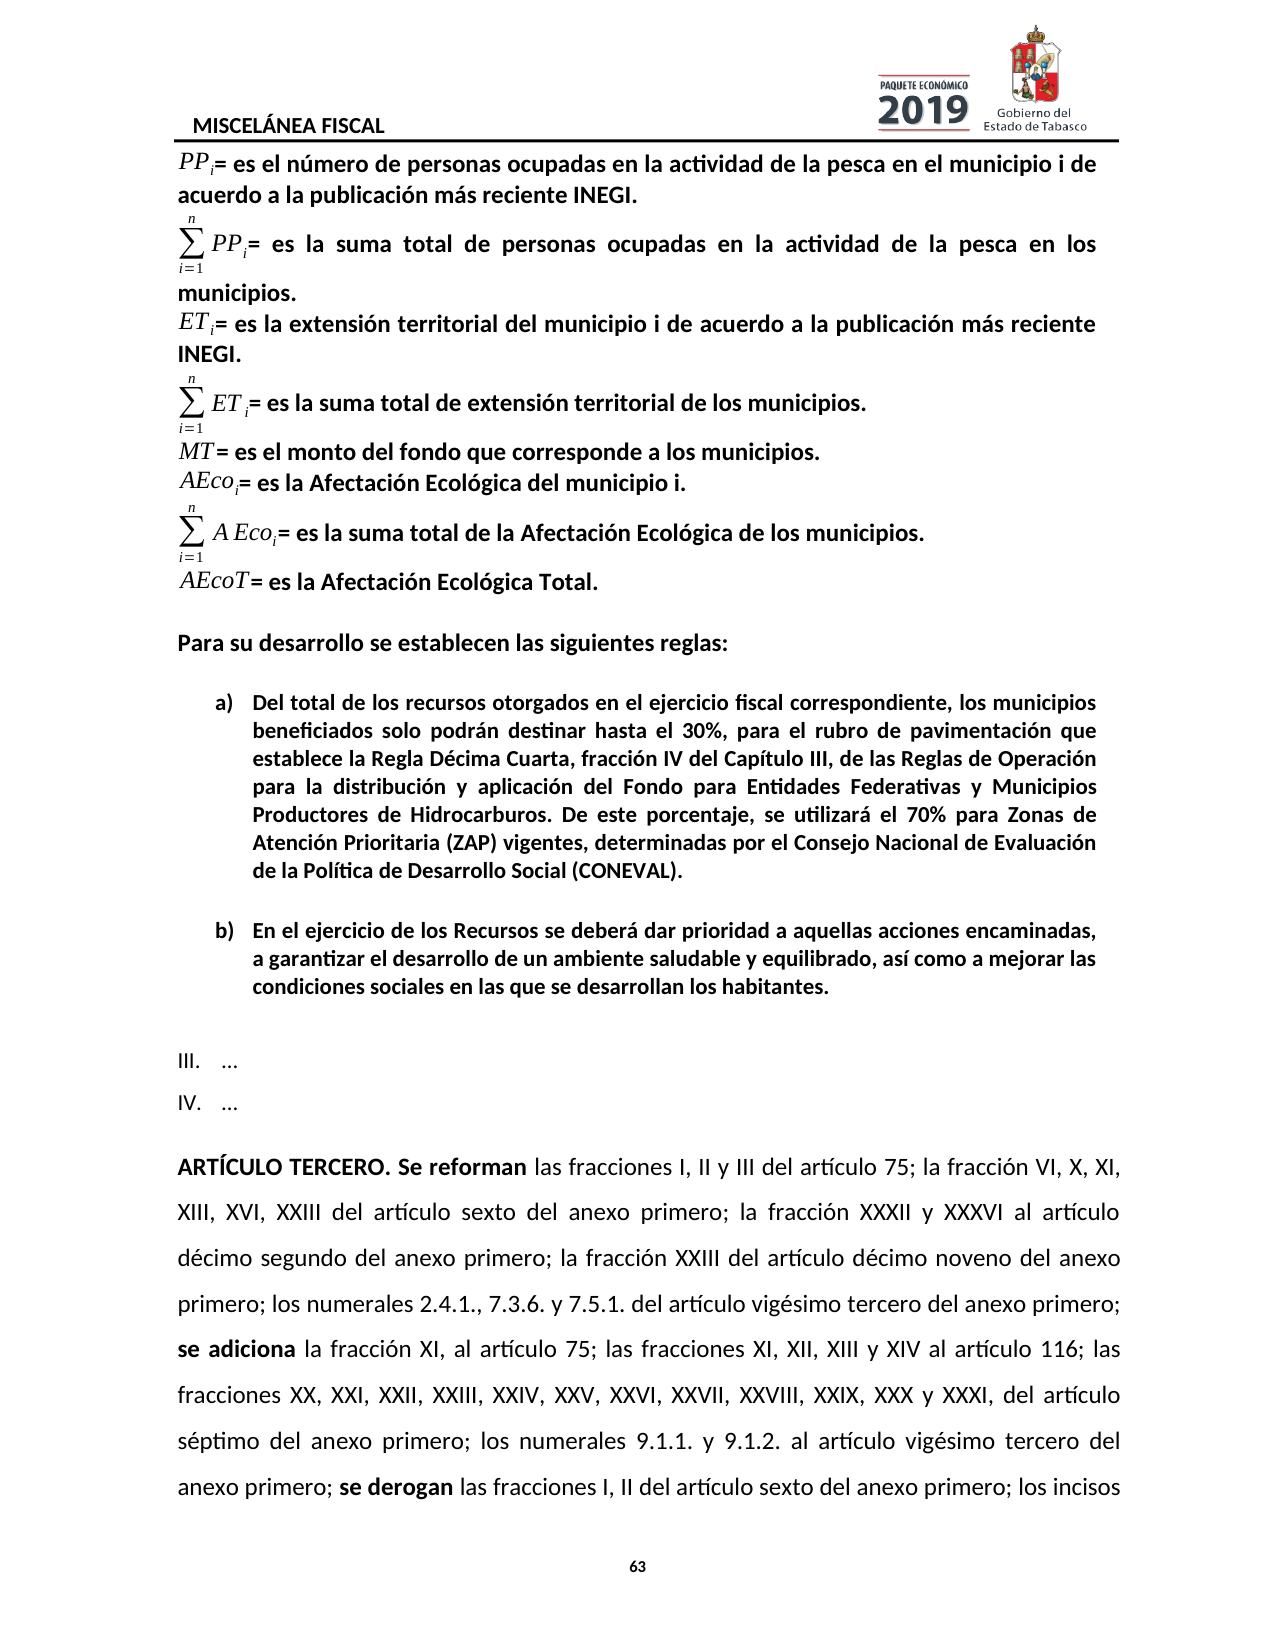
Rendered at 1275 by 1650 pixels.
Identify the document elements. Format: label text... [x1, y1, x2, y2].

list … [177, 1088, 1122, 1116]
text = es la suma total de la Afectación Ecológica de los municipios. [177, 498, 1098, 566]
list … [177, 1046, 1122, 1074]
text = es la suma total de extensión territorial de los municipios. [177, 369, 1098, 436]
text Para su desarrollo se establecen las siguientes reglas: [177, 627, 1098, 657]
text = es la Afectación Ecológica del municipio i. [177, 467, 1098, 498]
text = es la suma total de personas ocupadas en la actividad de la pesca en los municipios. [177, 209, 1098, 307]
text = es el monto del fondo que corresponde a los municipios. [177, 436, 1098, 467]
text = es el número de personas ocupadas en la actividad de la pesca en el municipio i de acuerdo a la publicación más reciente INEGI. [177, 148, 1098, 209]
list En el ejercicio de los Recursos se deberá dar prioridad a aquellas acciones encaminadas, a garantizar el desarrollo de un ambiente saludable y equilibrado, así como a mejorar las condiciones sociales en las que se desarrollan los habitantes. [215, 916, 1098, 1000]
text = es la extensión territorial del municipio i de acuerdo a la publicación más reciente INEGI. [177, 307, 1098, 369]
picture [873, 23, 1088, 133]
text = es la Afectación Ecológica Total. [177, 566, 1098, 596]
list Del total de los recursos otorgados en el ejercicio fiscal correspondiente, los municipios beneficiados solo podrán destinar hasta el 30%, para el rubro de pavimentación que establece la Regla Décima Cuarta, fracción IV del Capítulo III, de las Reglas de Operación para la distribución y aplicación del Fondo para Entidades Federativas y Municipios Productores de Hidrocarburos. De este porcentaje, se utilizará el 70% para Zonas de Atención Prioritaria (ZAP) vigentes, determinadas por el Consejo Nacional de Evaluación de la Política de Desarrollo Social (CONEVAL). [215, 688, 1098, 884]
